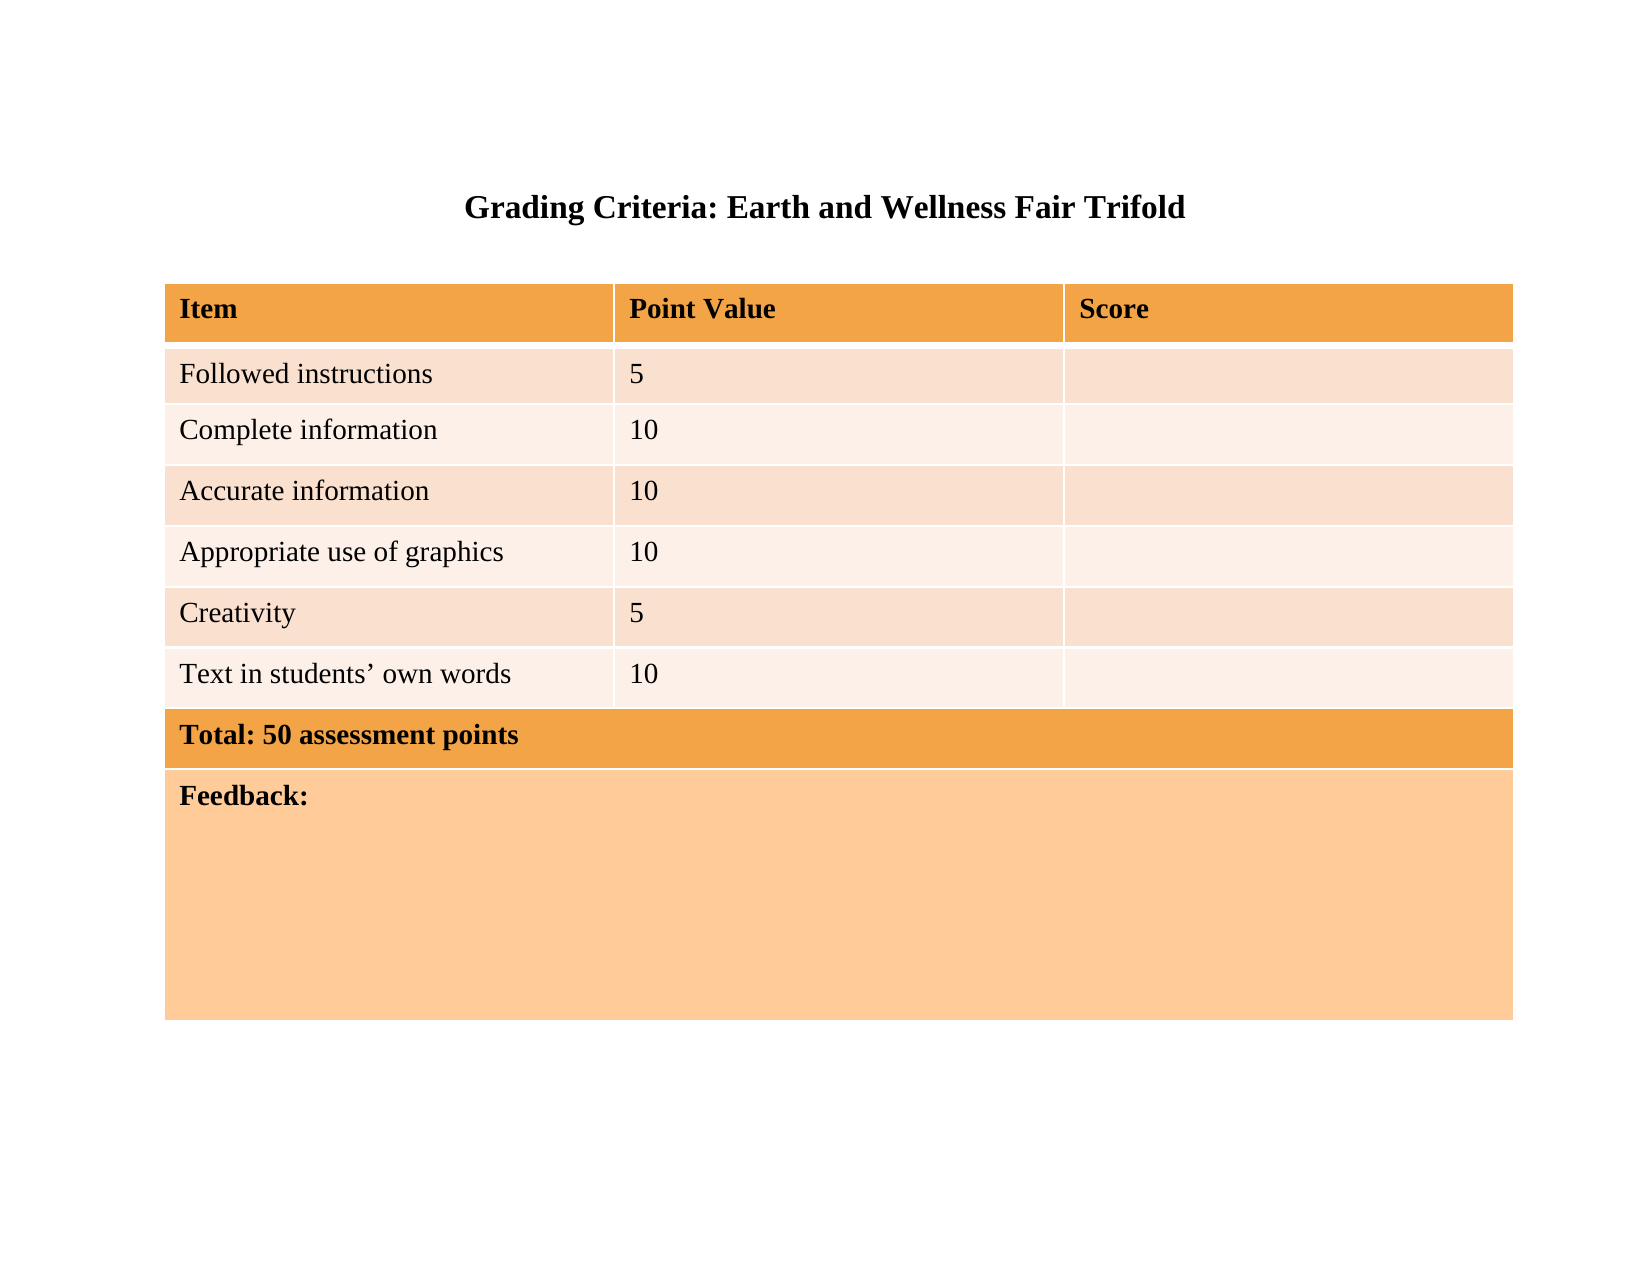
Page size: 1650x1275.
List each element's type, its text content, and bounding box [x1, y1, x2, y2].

table_cell Creativity [165, 588, 613, 646]
table_cell [1065, 466, 1513, 525]
table_cell [1065, 405, 1513, 464]
table_cell 5 [615, 349, 1063, 403]
table_cell 10 [615, 527, 1063, 586]
table_cell 10 [615, 649, 1063, 707]
table_cell [1065, 527, 1513, 586]
table_cell Text in students’ own words [165, 649, 613, 707]
table_cell [1065, 349, 1513, 403]
table_cell Complete information [165, 405, 613, 464]
table_cell 10 [615, 405, 1063, 464]
table_cell 5 [615, 588, 1063, 646]
table_header Item [165, 284, 613, 342]
table_cell Followed instructions [165, 349, 613, 403]
table_cell Appropriate use of graphics [165, 527, 613, 586]
table_cell 10 [615, 466, 1063, 525]
table_header Point Value [615, 284, 1063, 342]
table_cell Total: 50 assessment points [165, 709, 1513, 768]
text Grading Criteria: Earth and Wellness Fair Trifold [150, 187, 1500, 226]
table_cell Feedback: [165, 770, 1513, 1020]
table_cell [1065, 649, 1513, 707]
table_cell [1065, 588, 1513, 646]
table_cell Accurate information [165, 466, 613, 525]
table_header Score [1065, 284, 1513, 342]
